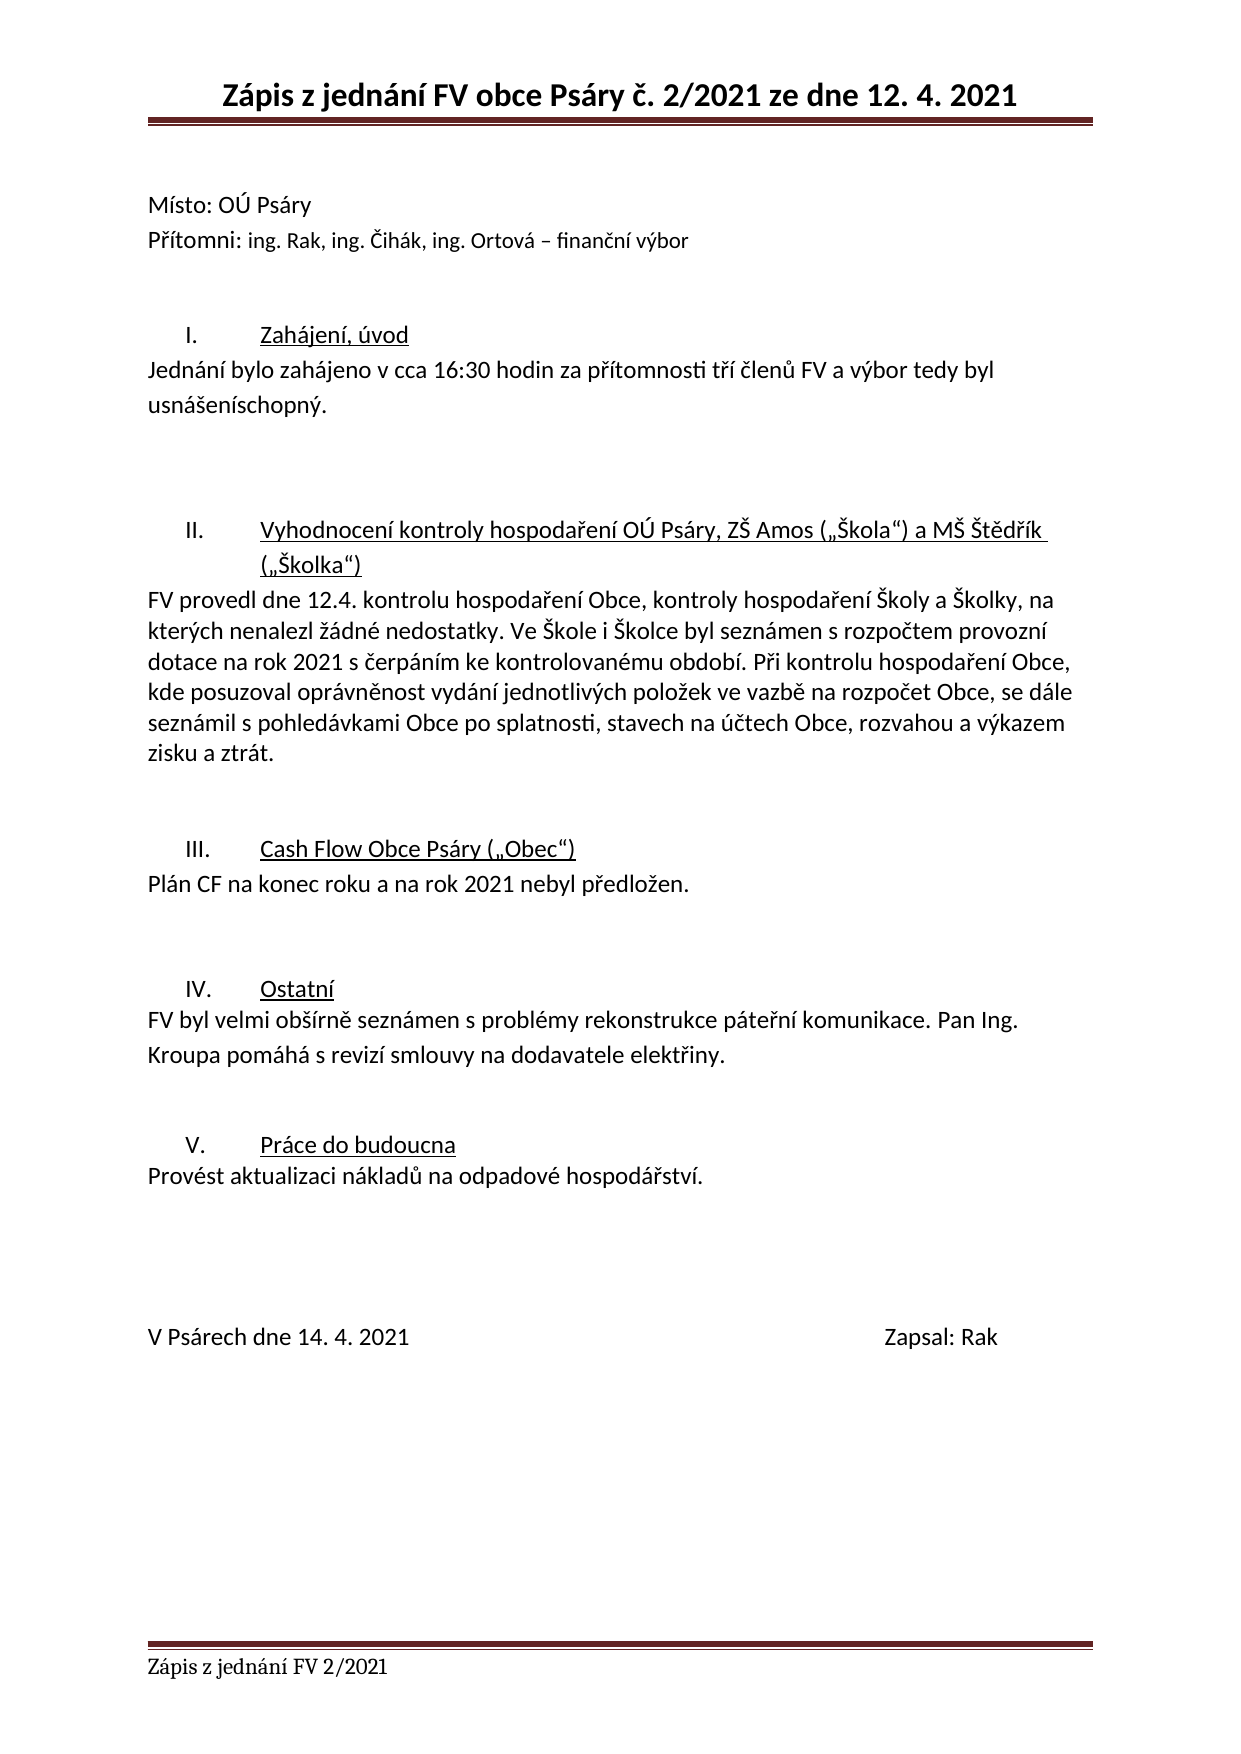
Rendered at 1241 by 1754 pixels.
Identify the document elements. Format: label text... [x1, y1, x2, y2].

text Plán CF na konec roku a na rok 2021 nebyl předložen. [148, 868, 1093, 899]
text Přítomni: ing. Rak, ing. Čihák, ing. Ortová – finanční výbor [148, 224, 1093, 254]
text Provést aktualizaci nákladů na odpadové hospodářství. [148, 1160, 1093, 1191]
list Cash Flow Obce Psáry („Obec“) [185, 833, 1093, 864]
text Místo: OÚ Psáry [148, 189, 1093, 219]
text FV provedl dne 12.4. kontrolu hospodaření Obce, kontroly hospodaření Školy a Školky, na kterých nenalezl žádné nedostatky. Ve Škole i Školce byl seznámen s rozpočtem provozní dotace na rok 2021 s čerpáním ke kontrolovanému období. Při kontrolu hospodaření Obce, kde posuzoval oprávněnost vydání jednotlivých položek ve vazbě na rozpočet Obce, se dále seznámil s pohledávkami Obce po splatnosti, stavech na účtech Obce, rozvahou a výkazem zisku a ztrát. [148, 585, 1093, 768]
list Vyhodnocení kontroly hospodaření OÚ Psáry, ZŠ Amos („Škola“) a MŠ Štědřík („Školka“) [185, 515, 1093, 580]
list Ostatní [185, 973, 1093, 1004]
text Jednání bylo zahájeno v cca 16:30 hodin za přítomnosti tří členů FV a výbor tedy byl usnášeníschopný. [148, 354, 1093, 419]
text FV byl velmi obšírně seznámen s problémy rekonstrukce páteřní komunikace. Pan Ing. Kroupa pomáhá s revizí smlouvy na dodavatele elektřiny. [148, 1004, 1093, 1069]
list Práce do budoucna [185, 1130, 1093, 1160]
list Zahájení, úvod [185, 319, 1093, 349]
text V Psárech dne 14. 4. 2021 Zapsal: Rak [148, 1321, 1093, 1352]
